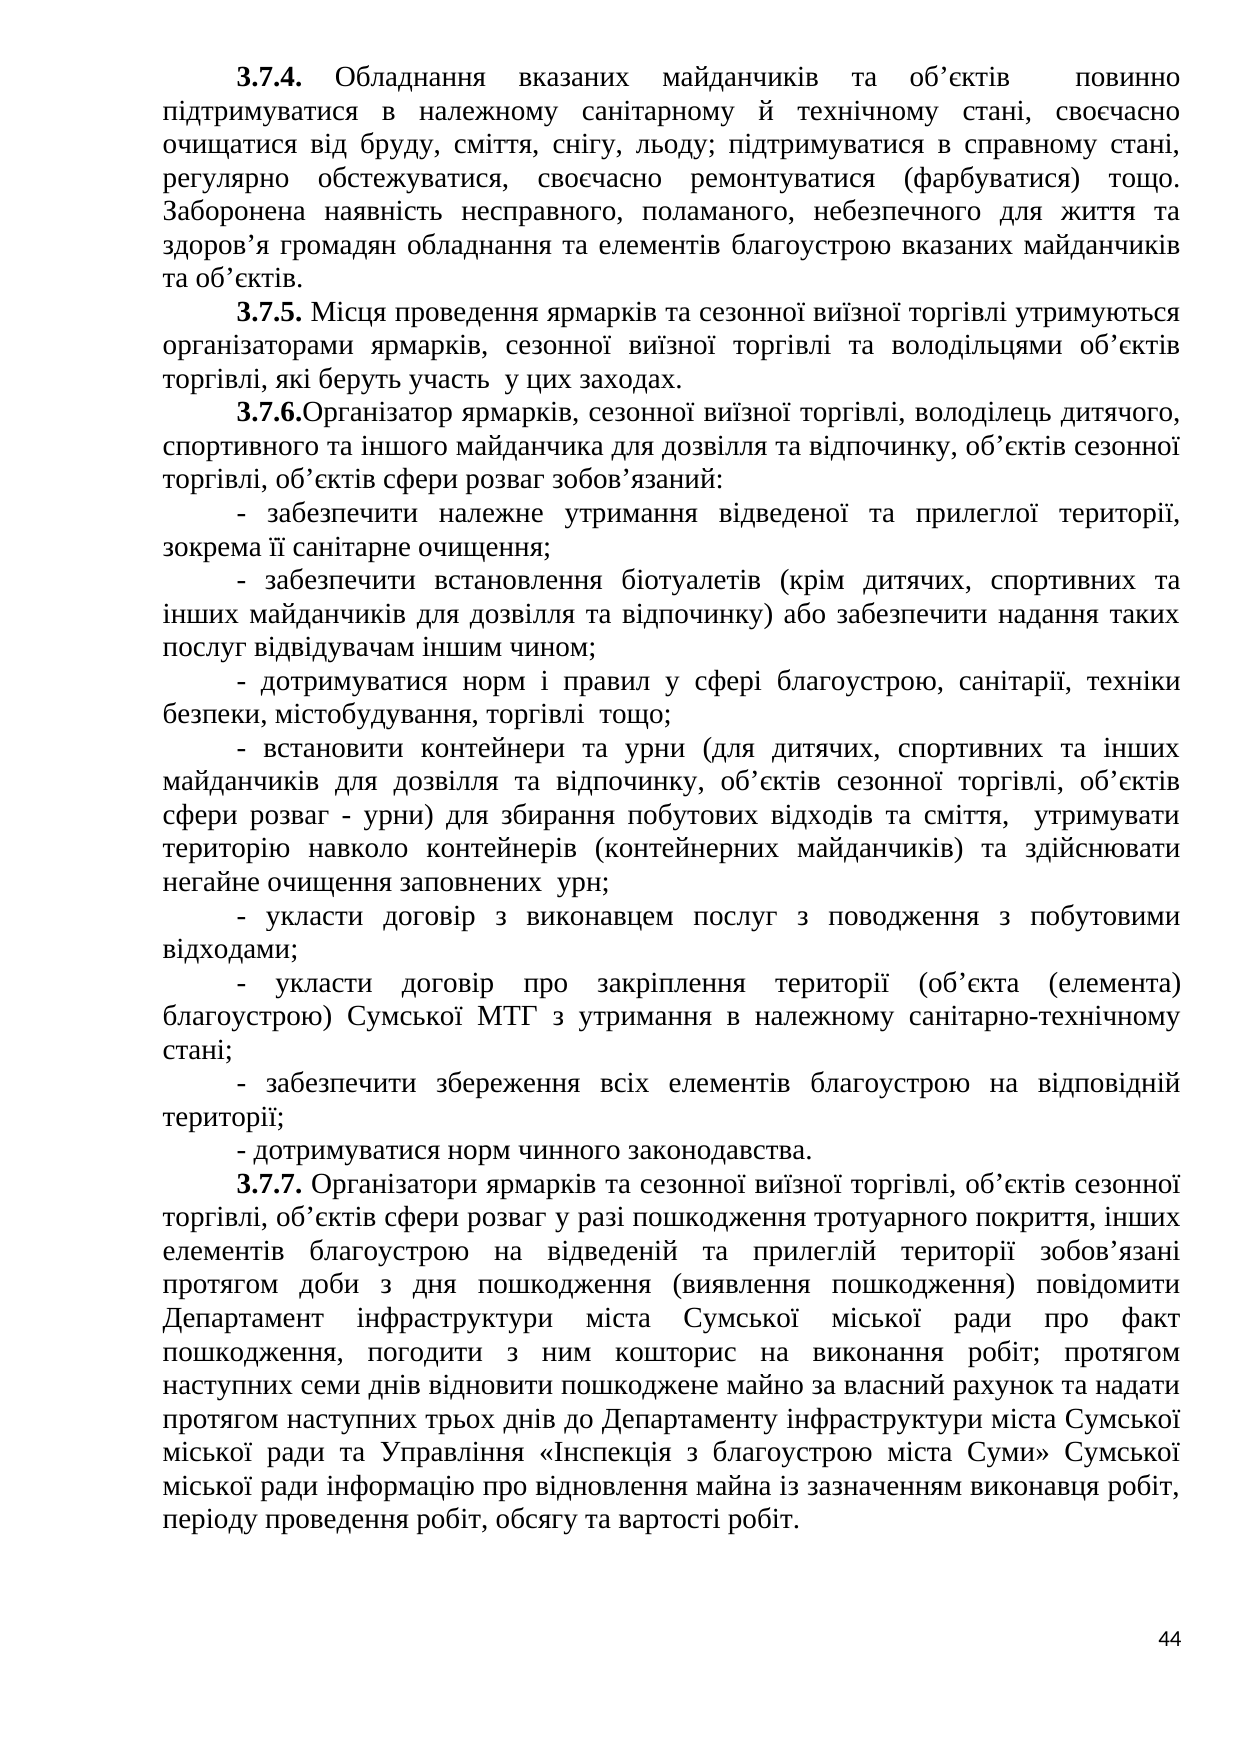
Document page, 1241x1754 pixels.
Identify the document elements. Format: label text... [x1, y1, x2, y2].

text - укласти договір з виконавцем послуг з поводження з побутовими відходами; [162, 898, 1181, 965]
text 3.7.4. Обладнання вказаних майданчиків та об’єктів повинно підтримуватися в належному санітарному й технічному стані, своєчасно очищатися від бруду, сміття, снігу, льоду; підтримуватися в справному стані, регулярно обстежуватися, своєчасно ремонтуватися (фарбуватися) тощо. Заборонена наявність несправного, поламаного, небезпечного для життя та здоров’я громадян обладнання та елементів благоустрою вказаних майданчиків та об’єктів. [162, 59, 1181, 294]
text - дотримуватися норм і правил у сфері благоустрою, санітарії, техніки безпеки, містобудування, торгівлі тощо; [162, 663, 1181, 730]
text - забезпечити збереження всіх елементів благоустрою на відповідній території; [162, 1065, 1181, 1132]
text 3.7.7. Організатори ярмарків та сезонної виїзної торгівлі, об’єктів сезонної торгівлі, об’єктів сфери розваг у разі пошкодження тротуарного покриття, інших елементів благоустрою на відведеній та прилеглій території зобов’язані протягом доби з дня пошкодження (виявлення пошкодження) повідомити Департамент інфраструктури міста Сумської міської ради про факт пошкодження, погодити з ним кошторис на виконання робіт; протягом наступних семи днів відновити пошкоджене майно за власний рахунок та надати протягом наступних трьох днів до Департаменту інфраструктури міста Сумської міської ради та Управління «Інспекція з благоустрою міста Суми» Сумської міської ради інформацію про відновлення майна із зазначенням виконавця робіт, періоду проведення робіт, обсягу та вартості робіт. [162, 1166, 1181, 1535]
text 3.7.6.Організатор ярмарків, сезонної виїзної торгівлі, володілець дитячого, спортивного та іншого майданчика для дозвілля та відпочинку, об’єктів сезонної торгівлі, об’єктів сфери розваг зобов’язаний: [162, 394, 1181, 495]
text 3.7.5. Місця проведення ярмарків та сезонної виїзної торгівлі утримуються організаторами ярмарків, сезонної виїзної торгівлі та володільцями об’єктів торгівлі, які беруть участь у цих заходах. [162, 294, 1181, 394]
text - дотримуватися норм чинного законодавства. [162, 1132, 1181, 1166]
text - укласти договір про закріплення території (об’єкта (елемента) благоустрою) Сумської МТГ з утримання в належному санітарно-технічному стані; [162, 965, 1181, 1065]
text - встановити контейнери та урни (для дитячих, спортивних та інших майданчиків для дозвілля та відпочинку, об’єктів сезонної торгівлі, об’єктів сфери розваг - урни) для збирання побутових відходів та сміття, утримувати територію навколо контейнерів (контейнерних майданчиків) та здійснювати негайне очищення заповнених урн; [162, 730, 1181, 898]
text - забезпечити встановлення біотуалетів (крім дитячих, спортивних та інших майданчиків для дозвілля та відпочинку) або забезпечити надання таких послуг відвідувачам іншим чином; [162, 562, 1181, 663]
text - забезпечити належне утримання відведеної та прилеглої території, зокрема її санітарне очищення; [162, 495, 1181, 562]
